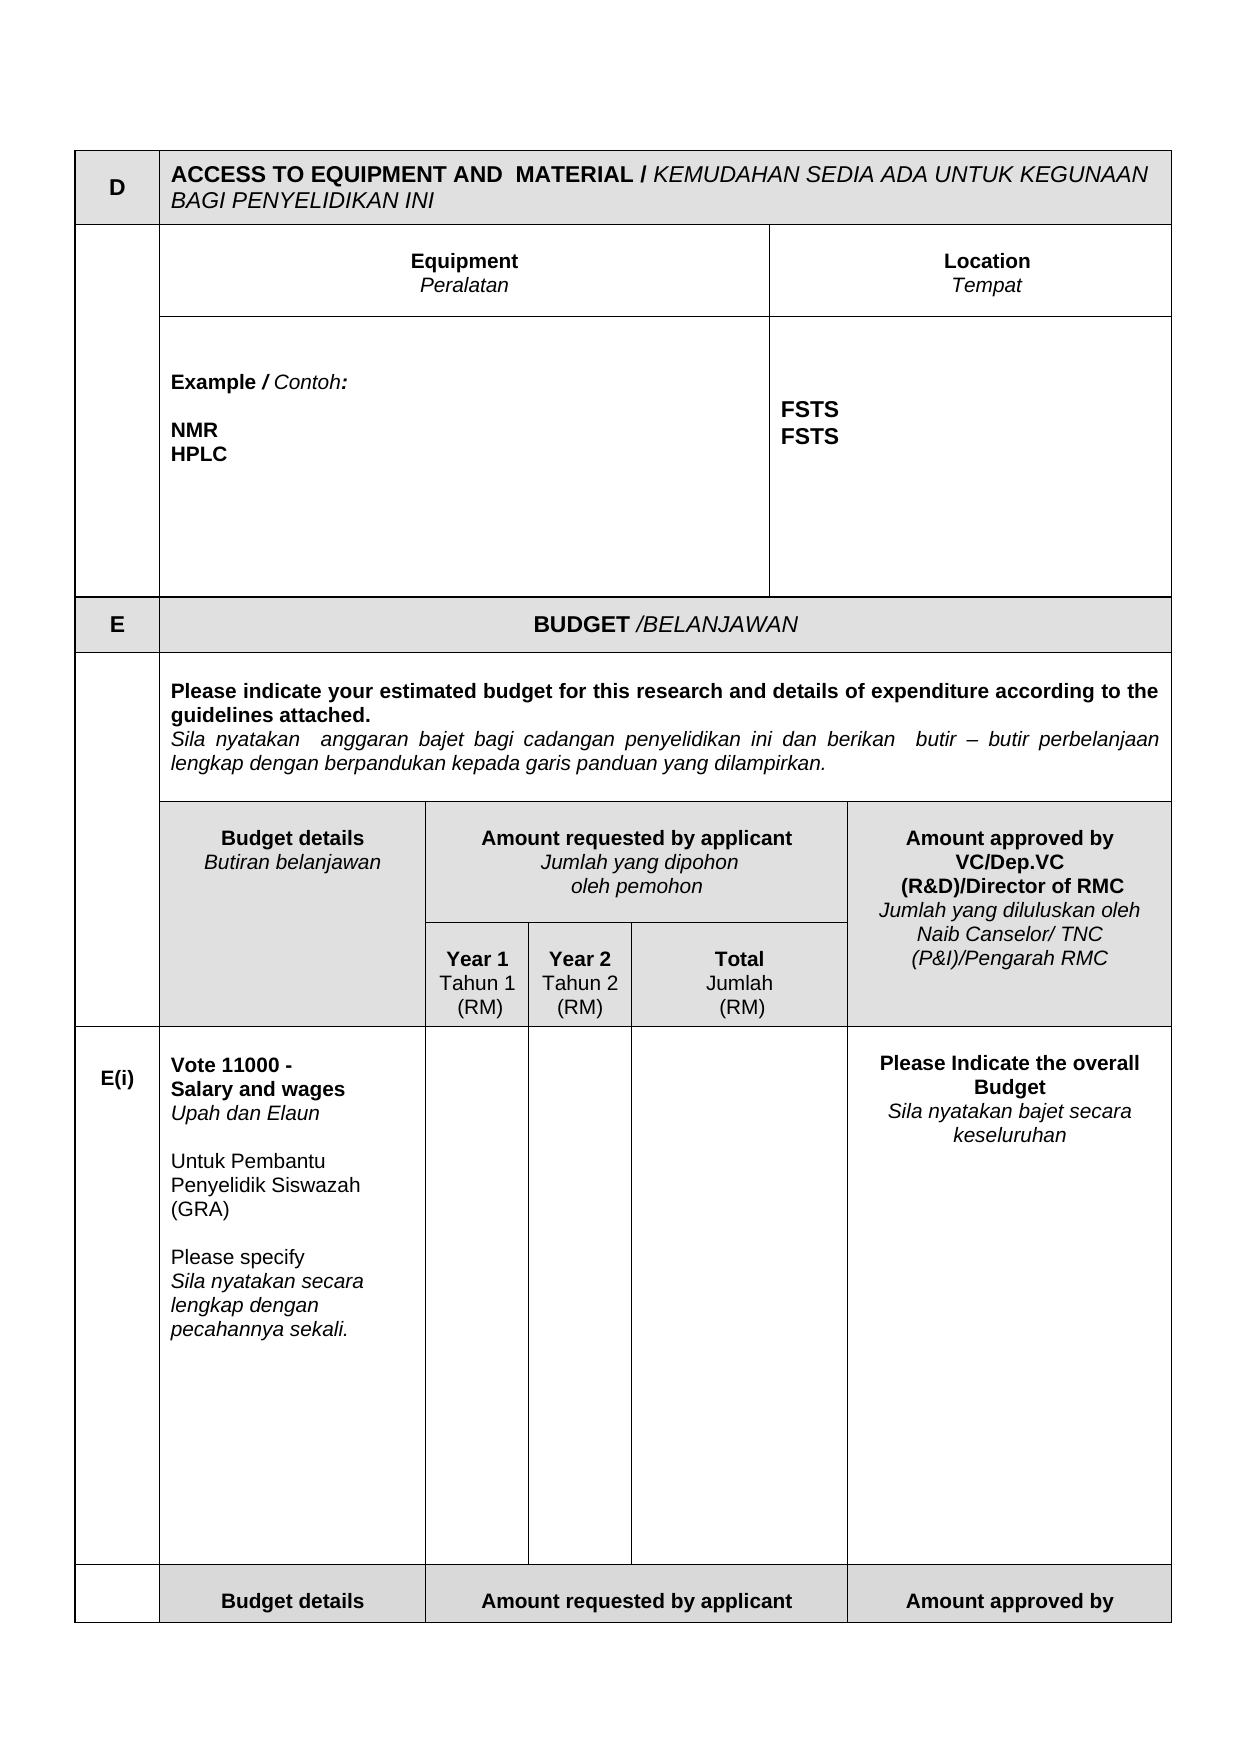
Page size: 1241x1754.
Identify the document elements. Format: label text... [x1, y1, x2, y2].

table_cell Example / Contoh: NMR HPLC [160, 317, 769, 596]
table_cell [529, 1027, 631, 1564]
table_cell ACCESS TO EQUIPMENT AND MATERIAL / KEMUDAHAN SEDIA ADA UNTUK KEGUNAAN BAGI PENYELIDIKAN INI [160, 151, 1171, 224]
table_cell [76, 1565, 159, 1622]
table_cell Year 1 Tahun 1 (RM) [426, 923, 528, 1026]
table_cell [76, 653, 159, 1026]
table_cell Please Indicate the overall Budget Sila nyatakan bajet secara keseluruhan [848, 1027, 1171, 1564]
table_cell E(i) [76, 1027, 159, 1564]
table_cell D [76, 151, 159, 224]
table_cell [632, 1027, 847, 1564]
table_cell BUDGET /BELANJAWAN [160, 598, 1171, 652]
table_cell E [76, 598, 159, 652]
table_cell Equipment Peralatan [160, 225, 769, 316]
table_cell Amount approved by VC/Dep.VC (R&D)/Director of RMC Jumlah yang diluluskan oleh Naib Canselor/ TNC (P&I)/Pengarah RMC [848, 802, 1171, 1026]
table_cell Amount requested by applicant Jumlah yang dipohon oleh pemohon [426, 802, 847, 922]
table_cell Location Tempat [770, 225, 1171, 316]
table_cell Please indicate your estimated budget for this research and details of expenditure according to the guidelines attached. Sila nyatakan anggaran bajet bagi cadangan penyelidikan ini dan berikan butir – butir perbelanjaan lengkap dengan berpandukan kepada garis panduan yang dilampirkan. [160, 653, 1171, 801]
table_cell Year 2 Tahun 2 (RM) [529, 923, 631, 1026]
table_cell Total Jumlah (RM) [632, 923, 847, 1026]
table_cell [426, 1565, 847, 1622]
table_cell [76, 225, 159, 596]
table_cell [160, 1565, 425, 1622]
table_cell Budget details Butiran belanjawan [160, 802, 425, 1026]
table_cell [848, 1565, 1171, 1622]
table_cell [426, 1027, 528, 1564]
table_cell FSTS FSTS [770, 317, 1171, 596]
table_cell Vote 11000 - Salary and wages Upah dan Elaun Untuk Pembantu Penyelidik Siswazah (GRA) Please specify Sila nyatakan secara lengkap dengan pecahannya sekali. [160, 1027, 425, 1564]
